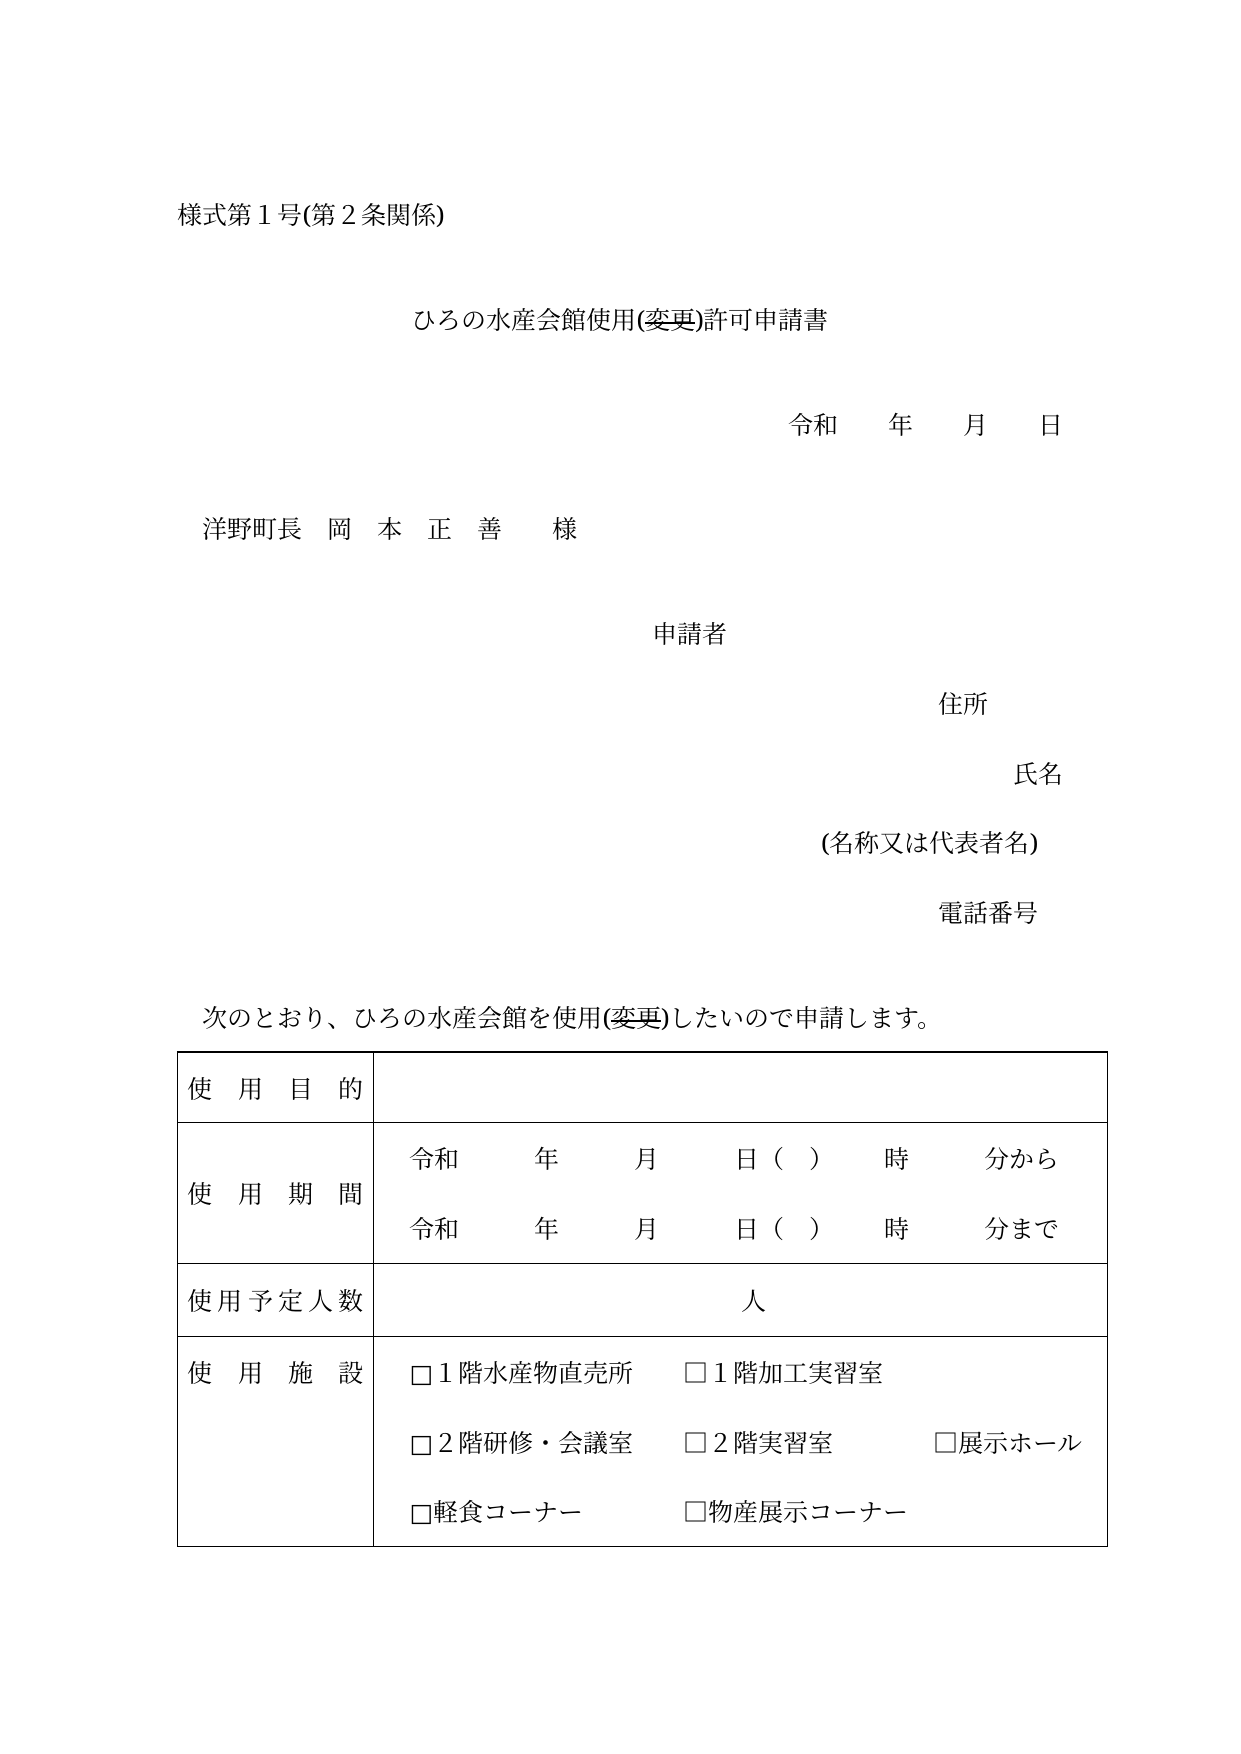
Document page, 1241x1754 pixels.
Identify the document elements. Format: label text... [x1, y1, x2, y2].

text 洋野町長 岡 本 正 善 様 [177, 493, 1063, 563]
text 次のとおり、ひろの水産会館を使用(変更)したいので申請します。 [177, 982, 1063, 1051]
text 令和 年 月 日 [177, 388, 1063, 458]
text (名称又は代表者名) [177, 807, 1038, 877]
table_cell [374, 1337, 1107, 1546]
text 電話番号 [177, 877, 1038, 947]
text ひろの水産会館使用(変更)許可申請書 [177, 284, 1063, 353]
text 住所 [177, 668, 988, 737]
text 氏名 [177, 737, 1063, 807]
table_cell 使用予定人数 [178, 1264, 373, 1336]
text 申請者 [177, 598, 963, 668]
text 様式第１号(第２条関係) [177, 179, 1063, 249]
table_cell 使用施設 [178, 1337, 373, 1546]
table_header [374, 1053, 1107, 1122]
table_header 使用目的 [178, 1053, 373, 1122]
table_cell 人 [374, 1264, 1107, 1336]
table_cell 使用期間 [178, 1123, 373, 1263]
table_cell 令和 年 月 日（ ） 時 分から 令和 年 月 日（ ） 時 分まで [374, 1123, 1107, 1263]
